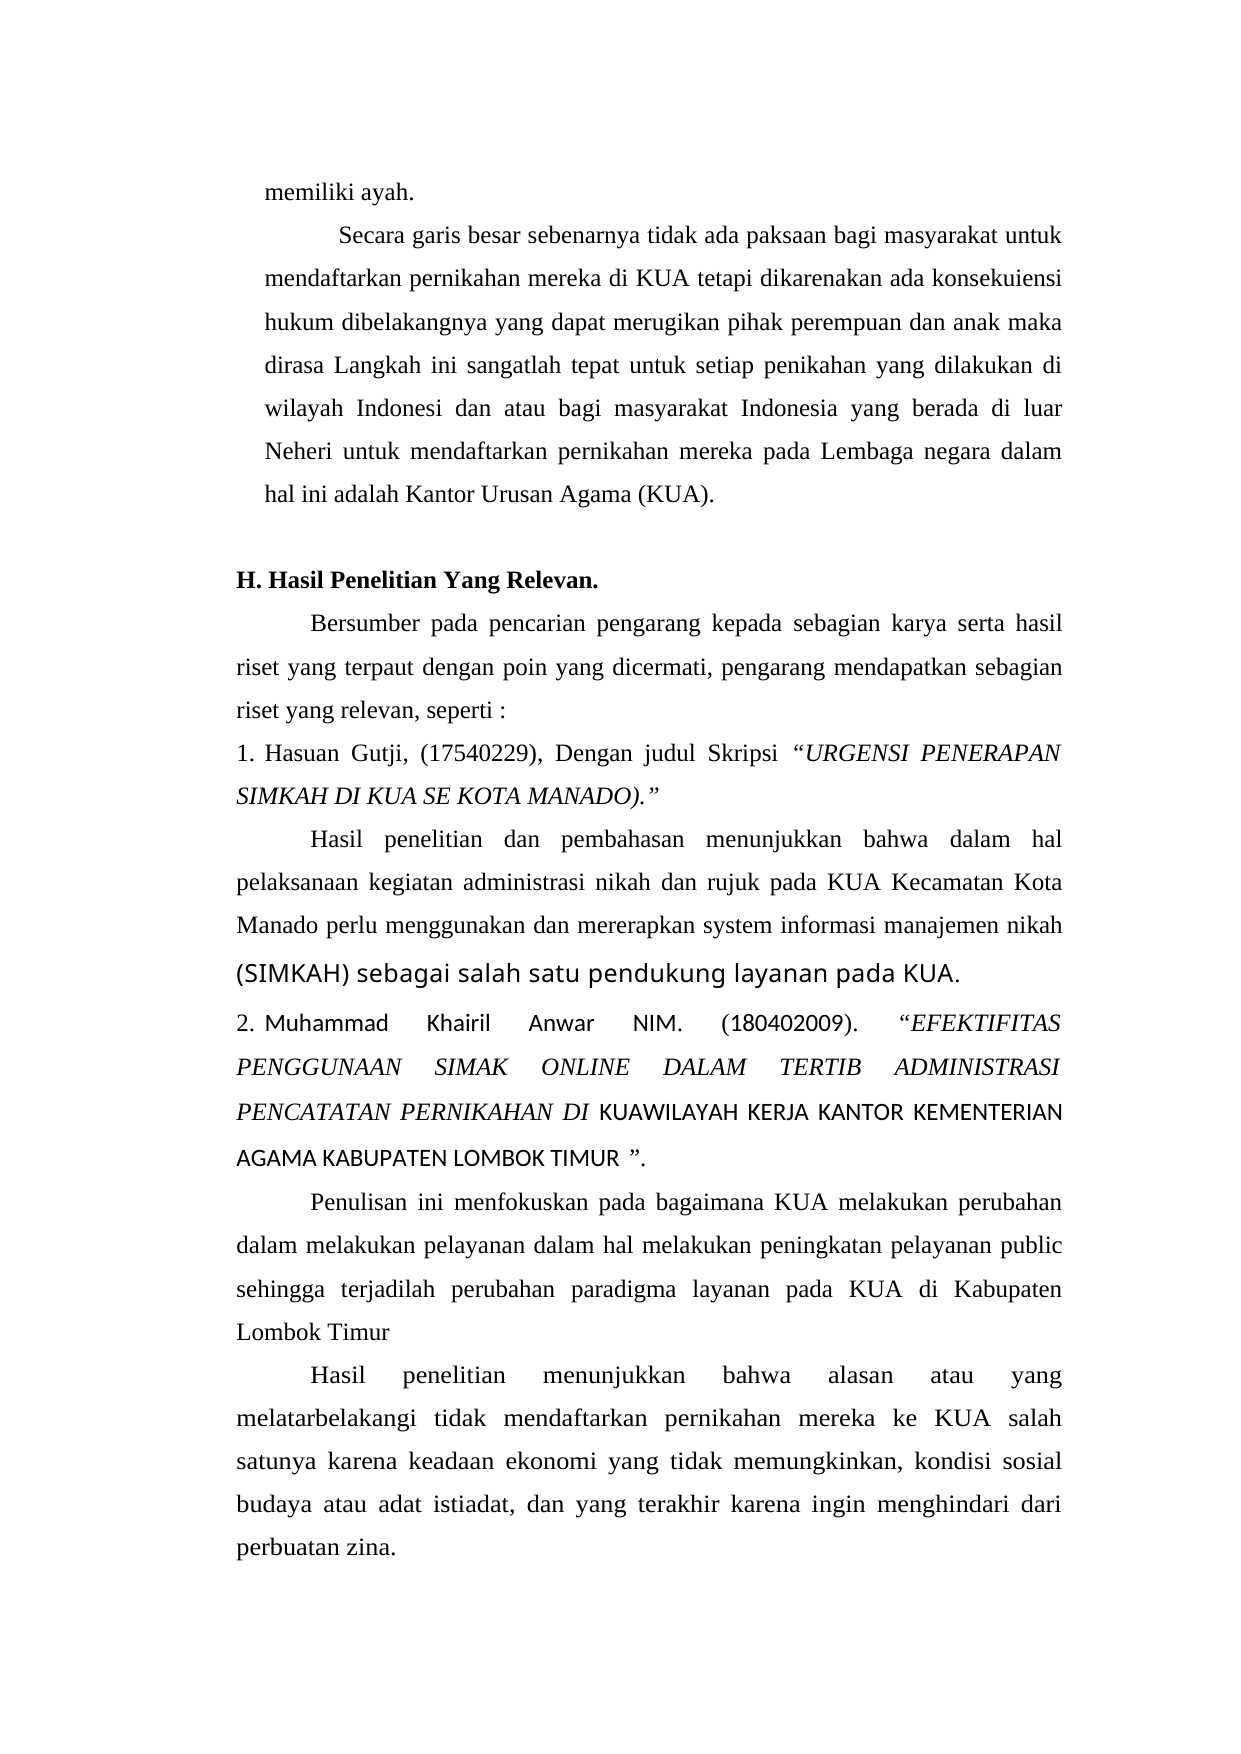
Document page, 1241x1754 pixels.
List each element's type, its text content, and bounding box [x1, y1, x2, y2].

text Hasil penelitian menunjukkan bahwa alasan atau yang melatarbelakangi tidak mendaftarkan pernikahan mereka ke KUA salah satunya karena keadaan ekonomi yang tidak memungkinkan, kondisi sosial budaya atau adat istiadat, dan yang terakhir karena ingin menghindari dari perbuatan zina. [236, 1360, 1063, 1561]
text Bersumber pada pencarian pengarang kepada sebagian karya serta hasil riset yang terpaut dengan poin yang dicermati, pengarang mendapatkan sebagian riset yang relevan, seperti : [236, 608, 1063, 723]
text H. Hasil Penelitian Yang Relevan. [236, 565, 1063, 594]
text Penulisan ini menfokuskan pada bagaimana KUA melakukan perubahan dalam melakukan pelayanan dalam hal melakukan peningkatan pelayanan public sehingga terjadilah perubahan paradigma layanan pada KUA di Kabupaten Lombok Timur [236, 1187, 1063, 1346]
list Muhammad Khairil Anwar NIM. (180402009). “EFEKTIFITAS PENGGUNAAN SIMAK ONLINE DALAM TERTIB ADMINISTRASI PENCATATAN PERNIKAHAN DI KUAWILAYAH KERJA KANTOR KEMENTERIAN AGAMA KABUPATEN LOMBOK TIMUR ”. [236, 1007, 1063, 1172]
list Hasuan Gutji, (17540229), Dengan judul Skripsi “URGENSI PENERAPAN SIMKAH DI KUA SE KOTA MANADO).” [236, 738, 1063, 810]
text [264, 177, 1063, 206]
text Secara garis besar sebenarnya tidak ada paksaan bagi masyarakat untuk mendaftarkan pernikahan mereka di KUA tetapi dikarenakan ada konsekuiensi hukum dibelakangnya yang dapat merugikan pihak perempuan dan anak maka dirasa Langkah ini sangatlah tepat untuk setiap penikahan yang dilakukan di wilayah Indonesi dan atau bagi masyarakat Indonesia yang berada di luar Neheri untuk mendaftarkan pernikahan mereka pada Lembaga negara dalam hal ini adalah Kantor Urusan Agama (KUA). [264, 220, 1063, 508]
text Hasil penelitian dan pembahasan menunjukkan bahwa dalam hal pelaksanaan kegiatan administrasi nikah dan rujuk pada KUA Kecamatan Kota Manado perlu menggunakan dan mererapkan system informasi manajemen nikah (SIMKAH) sebagai salah satu pendukung layanan pada KUA. [236, 824, 1063, 990]
